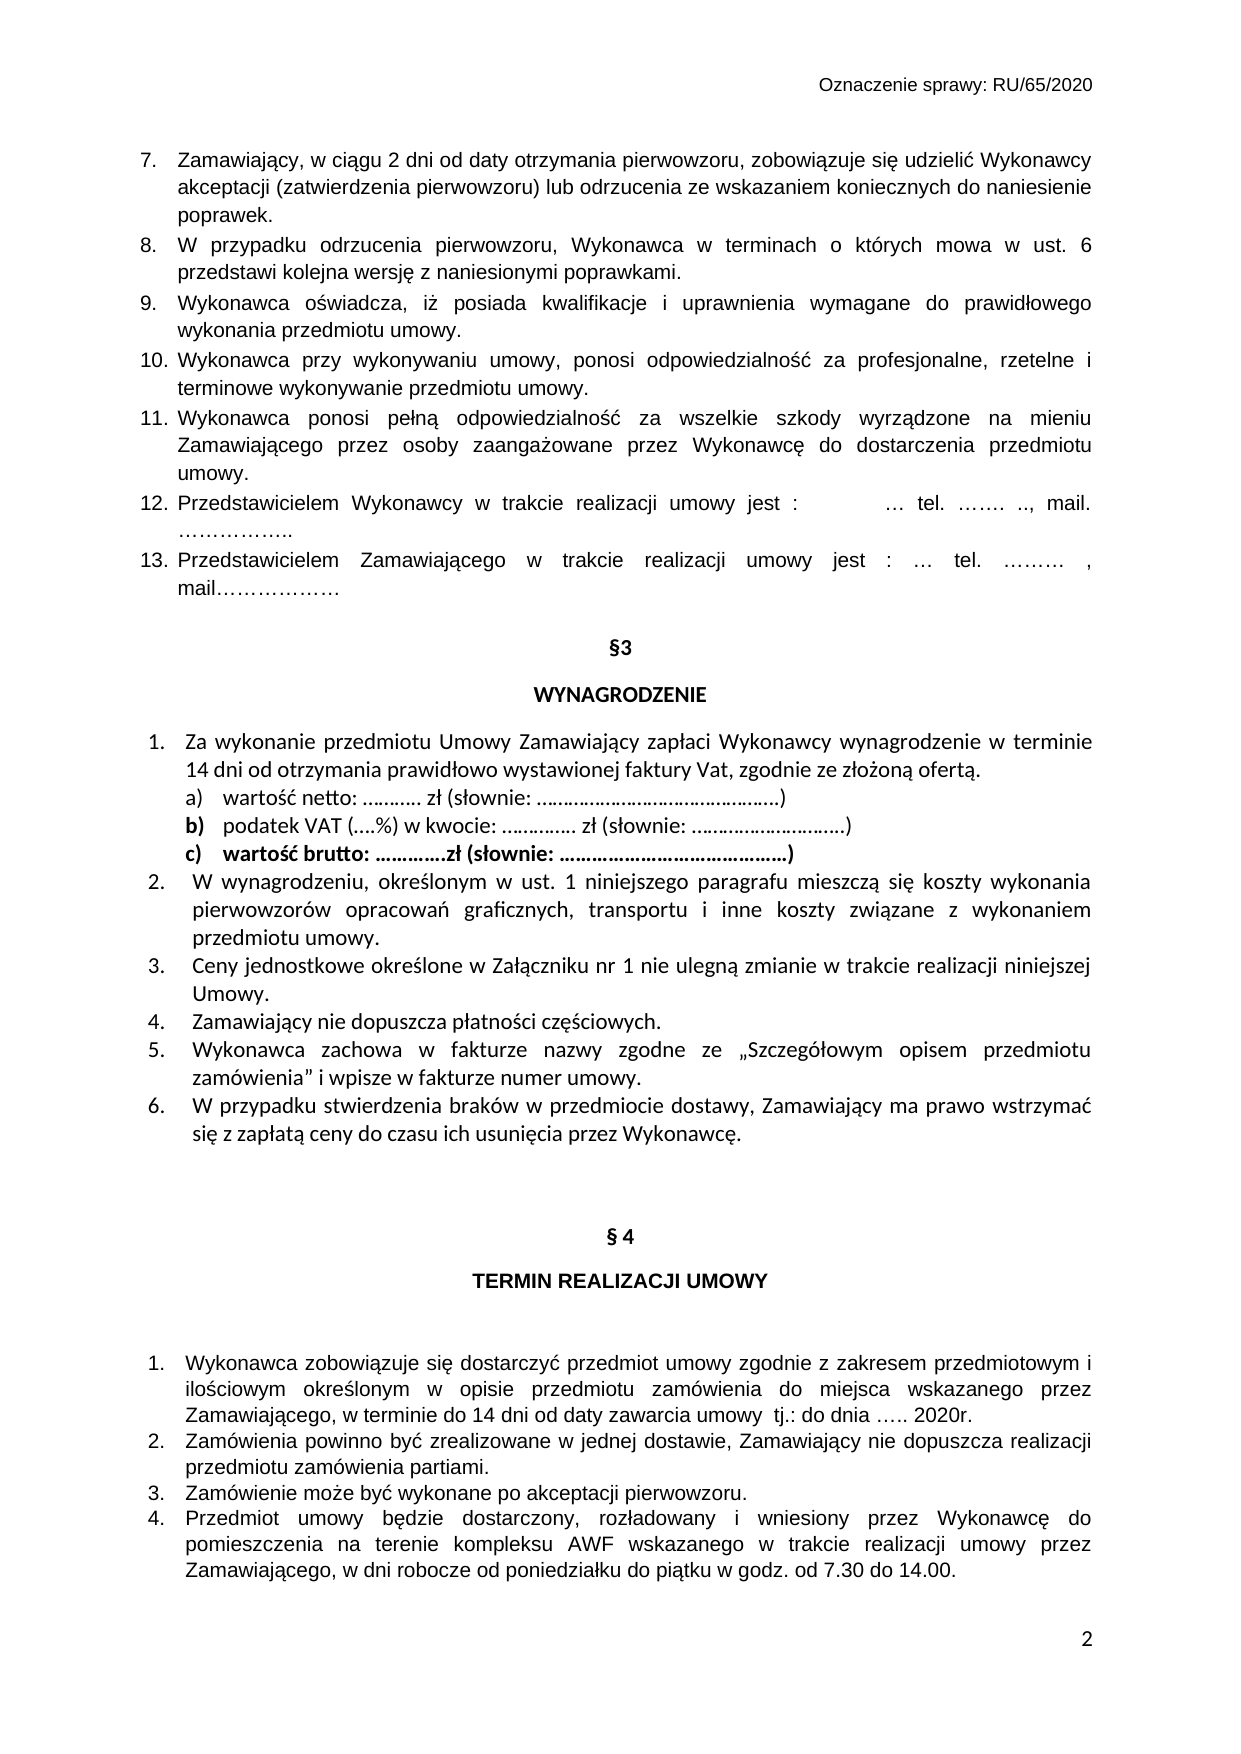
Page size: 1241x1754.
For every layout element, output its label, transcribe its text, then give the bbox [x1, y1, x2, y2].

list Przedstawicielem Wykonawcy w trakcie realizacji umowy jest : … tel. ……. .., mail. …………….. [140, 491, 1093, 542]
list W wynagrodzeniu, określonym w ust. 1 niniejszego paragrafu mieszczą się koszty wykonania pierwowzorów opracowań graficznych, transportu i inne koszty związane z wykonaniem przedmiotu umowy. [148, 867, 1093, 951]
text § 4 [148, 1222, 1093, 1250]
list wartość brutto: ………….zł (słownie: ……………………………………) [185, 839, 1093, 867]
list Zamawiający, w ciągu 2 dni od daty otrzymania pierwowzoru, zobowiązuje się udzielić Wykonawcy akceptacji (zatwierdzenia pierwowzoru) lub odrzucenia ze wskazaniem koniecznych do naniesienie poprawek. [140, 148, 1093, 227]
list Za wykonanie przedmiotu Umowy Zamawiający zapłaci Wykonawcy wynagrodzenie w terminie 14 dni od otrzymania prawidłowo wystawionej faktury Vat, zgodnie ze złożoną ofertą. [148, 727, 1093, 783]
list Zamówienia powinno być zrealizowane w jednej dostawie, Zamawiający nie dopuszcza realizacji przedmiotu zamówienia partiami. [148, 1429, 1093, 1478]
list Przedstawicielem Zamawiającego w trakcie realizacji umowy jest : … tel. ……… , mail……………… [140, 548, 1093, 600]
list Wykonawca zobowiązuje się dostarczyć przedmiot umowy zgodnie z zakresem przedmiotowym i ilościowym określonym w opisie przedmiotu zamówienia do miejsca wskazanego przez Zamawiającego, w terminie do 14 dni od daty zawarcia umowy tj.: do dnia ….. 2020r. [148, 1351, 1093, 1427]
text TERMIN REALIZACJI UMOWY [148, 1269, 1093, 1293]
list Zamawiający nie dopuszcza płatności częściowych. [148, 1007, 1093, 1035]
list Wykonawca ponosi pełną odpowiedzialność za wszelkie szkody wyrządzone na mieniu Zamawiającego przez osoby zaangażowane przez Wykonawcę do dostarczenia przedmiotu umowy. [140, 406, 1093, 484]
list Wykonawca przy wykonywaniu umowy, ponosi odpowiedzialność za profesjonalne, rzetelne i terminowe wykonywanie przedmiotu umowy. [140, 348, 1093, 399]
list Zamówienie może być wykonane po akceptacji pierwowzoru. [148, 1480, 1093, 1504]
list podatek VAT (….%) w kwocie: ………….. zł (słownie: ………………………..) [185, 811, 1093, 839]
list W przypadku stwierdzenia braków w przedmiocie dostawy, Zamawiający ma prawo wstrzymać się z zapłatą ceny do czasu ich usunięcia przez Wykonawcę. [148, 1091, 1093, 1147]
text §3 [148, 633, 1093, 661]
list Wykonawca oświadcza, iż posiada kwalifikacje i uprawnienia wymagane do prawidłowego wykonania przedmiotu umowy. [140, 290, 1093, 342]
list W przypadku odrzucenia pierwowzoru, Wykonawca w terminach o których mowa w ust. 6 przedstawi kolejna wersję z naniesionymi poprawkami. [140, 233, 1093, 284]
text WYNAGRODZENIE [148, 680, 1093, 708]
list wartość netto: ……….. zł (słownie: ……………………………………….) [185, 783, 1093, 811]
list Przedmiot umowy będzie dostarczony, rozładowany i wniesiony przez Wykonawcę do pomieszczenia na terenie kompleksu AWF wskazanego w trakcie realizacji umowy przez Zamawiającego, w dni robocze od poniedziałku do piątku w godz. od 7.30 do 14.00. [148, 1506, 1093, 1582]
list Wykonawca zachowa w fakturze nazwy zgodne ze „Szczegółowym opisem przedmiotu zamówienia” i wpisze w fakturze numer umowy. [148, 1035, 1093, 1091]
list Ceny jednostkowe określone w Załączniku nr 1 nie ulegną zmianie w trakcie realizacji niniejszej Umowy. [148, 951, 1093, 1007]
